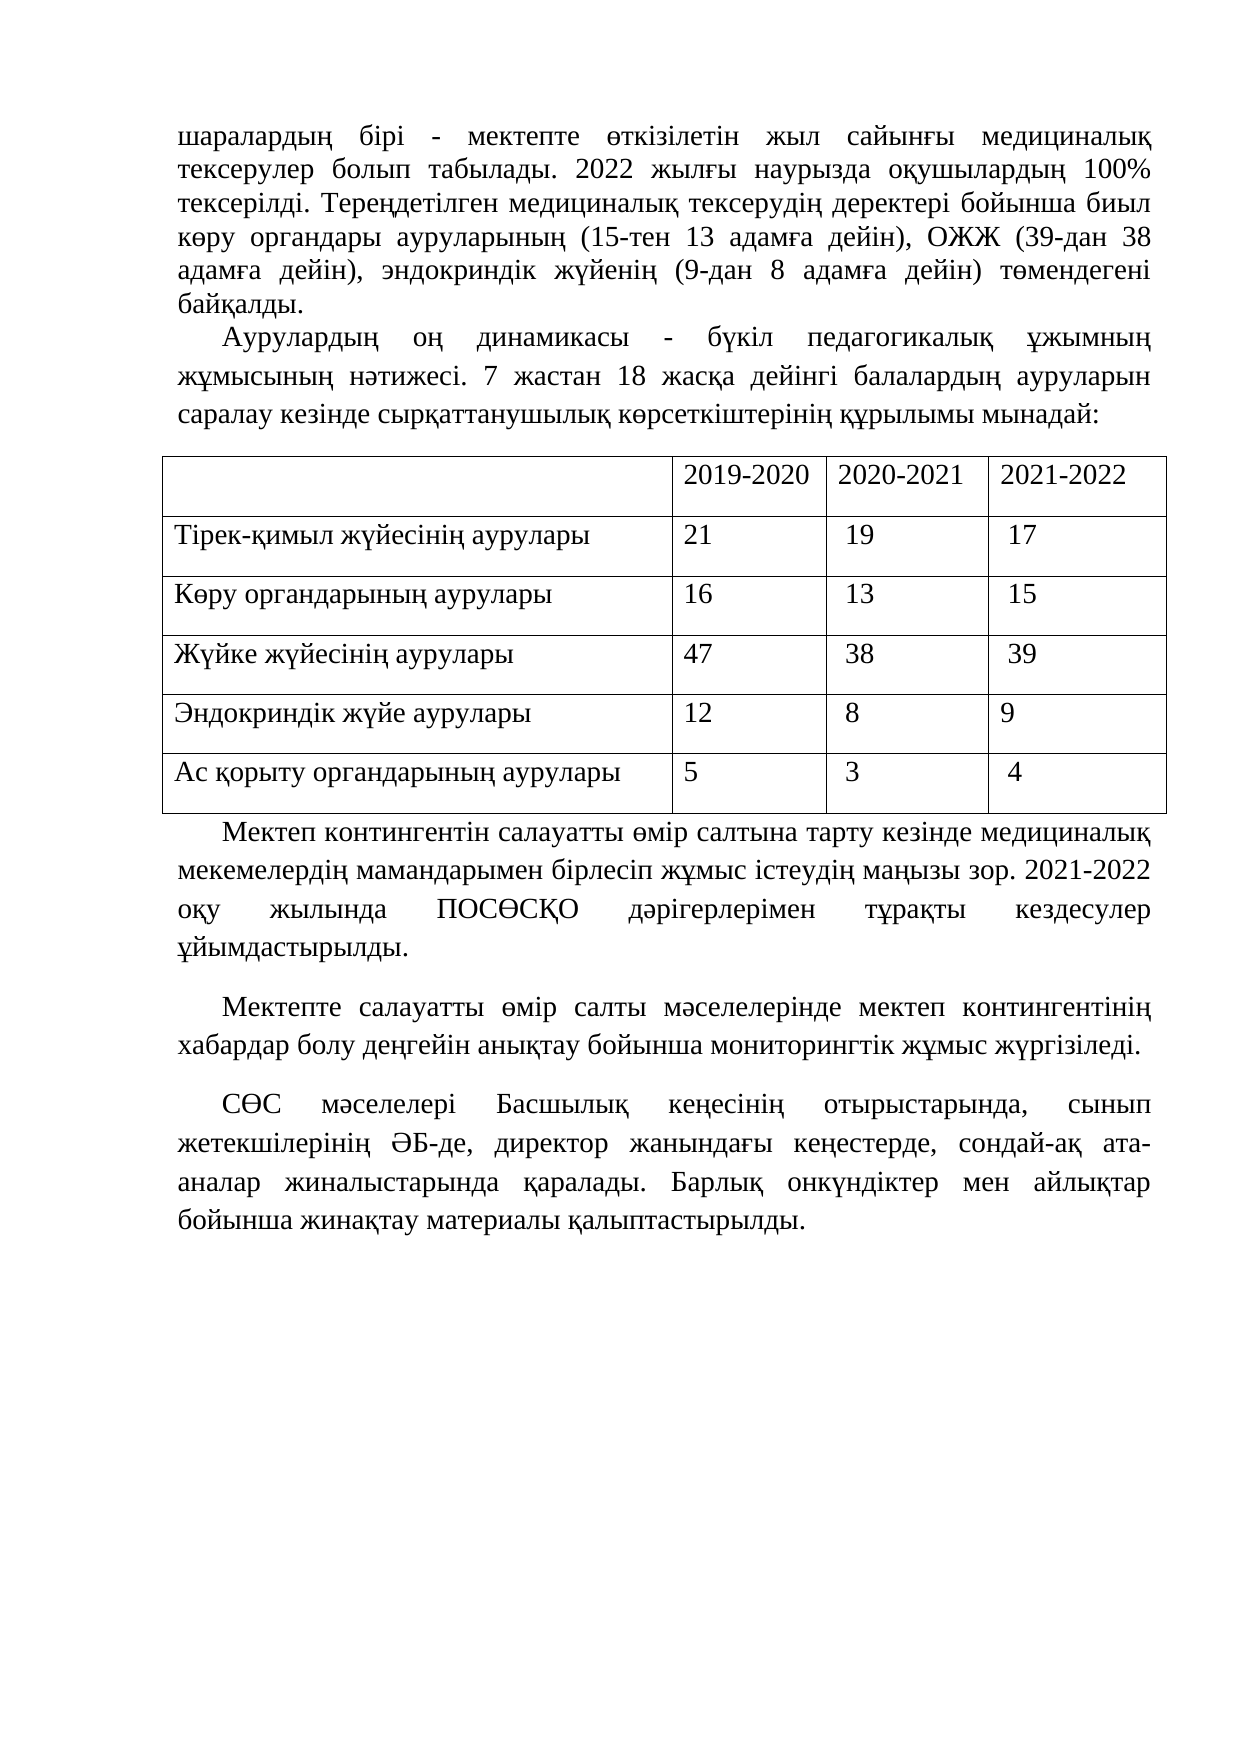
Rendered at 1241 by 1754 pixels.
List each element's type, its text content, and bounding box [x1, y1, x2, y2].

table_cell 16 [673, 577, 826, 635]
table_cell 8 [827, 695, 988, 753]
table_cell 3 [827, 754, 988, 813]
table_cell 13 [827, 577, 988, 635]
text Мектепте салауатты өмір салты мәселелерінде мектеп контингентінің хабардар болу деңгейін анықтау бойынша мониторингтік жұмыс жүргізіледі. [177, 989, 1152, 1061]
table_cell 21 [673, 517, 826, 576]
table_cell 4 [989, 754, 1166, 813]
table_cell 39 [989, 636, 1166, 694]
text Мектеп контингентін салауатты өмір салтына тарту кезінде медициналық мекемелердің мамандарымен бірлесіп жұмыс істеудің маңызы зор. 2021-2022 оқу жылында ПОСӨСҚО дәрігерлерімен тұрақты кездесулер ұйымдастырылды. [177, 814, 1152, 963]
table_header [163, 457, 672, 516]
table_cell Ас қорыту органдарының аурулары [163, 754, 672, 813]
table_cell 5 [673, 754, 826, 813]
table_header 2020-2021 [827, 457, 988, 516]
table_header 2019-2020 [673, 457, 826, 516]
table_cell 17 [989, 517, 1166, 576]
table_cell 47 [673, 636, 826, 694]
table_cell Эндокриндік жүйе аурулары [163, 695, 672, 753]
table_cell 12 [673, 695, 826, 753]
table_cell 19 [827, 517, 988, 576]
table_cell 38 [827, 636, 988, 694]
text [177, 118, 1152, 319]
table_cell Тірек-қимыл жүйесінің аурулары [163, 517, 672, 576]
table_header 2021-2022 [989, 457, 1166, 516]
text СӨС мәселелері Басшылық кеңесінің отырыстарында, сынып жетекшілерінің ӘБ-де, директор жанындағы кеңестерде, сондай-ақ ата-аналар жиналыстарында қаралады. Барлық онкүндіктер мен айлықтар бойынша жинақтау материалы қалыптастырылды. [177, 1087, 1152, 1236]
table_cell 9 [989, 695, 1166, 753]
table_cell Көру органдарының аурулары [163, 577, 672, 635]
table_cell 15 [989, 577, 1166, 635]
table_cell Жүйке жүйесінің аурулары [163, 636, 672, 694]
text Аурулардың оң динамикасы - бүкіл педагогикалық ұжымның жұмысының нәтижесі. 7 жастан 18 жасқа дейінгі балалардың ауруларын саралау кезінде сырқаттанушылық көрсеткіштерінің құрылымы мынадай: [177, 319, 1152, 430]
